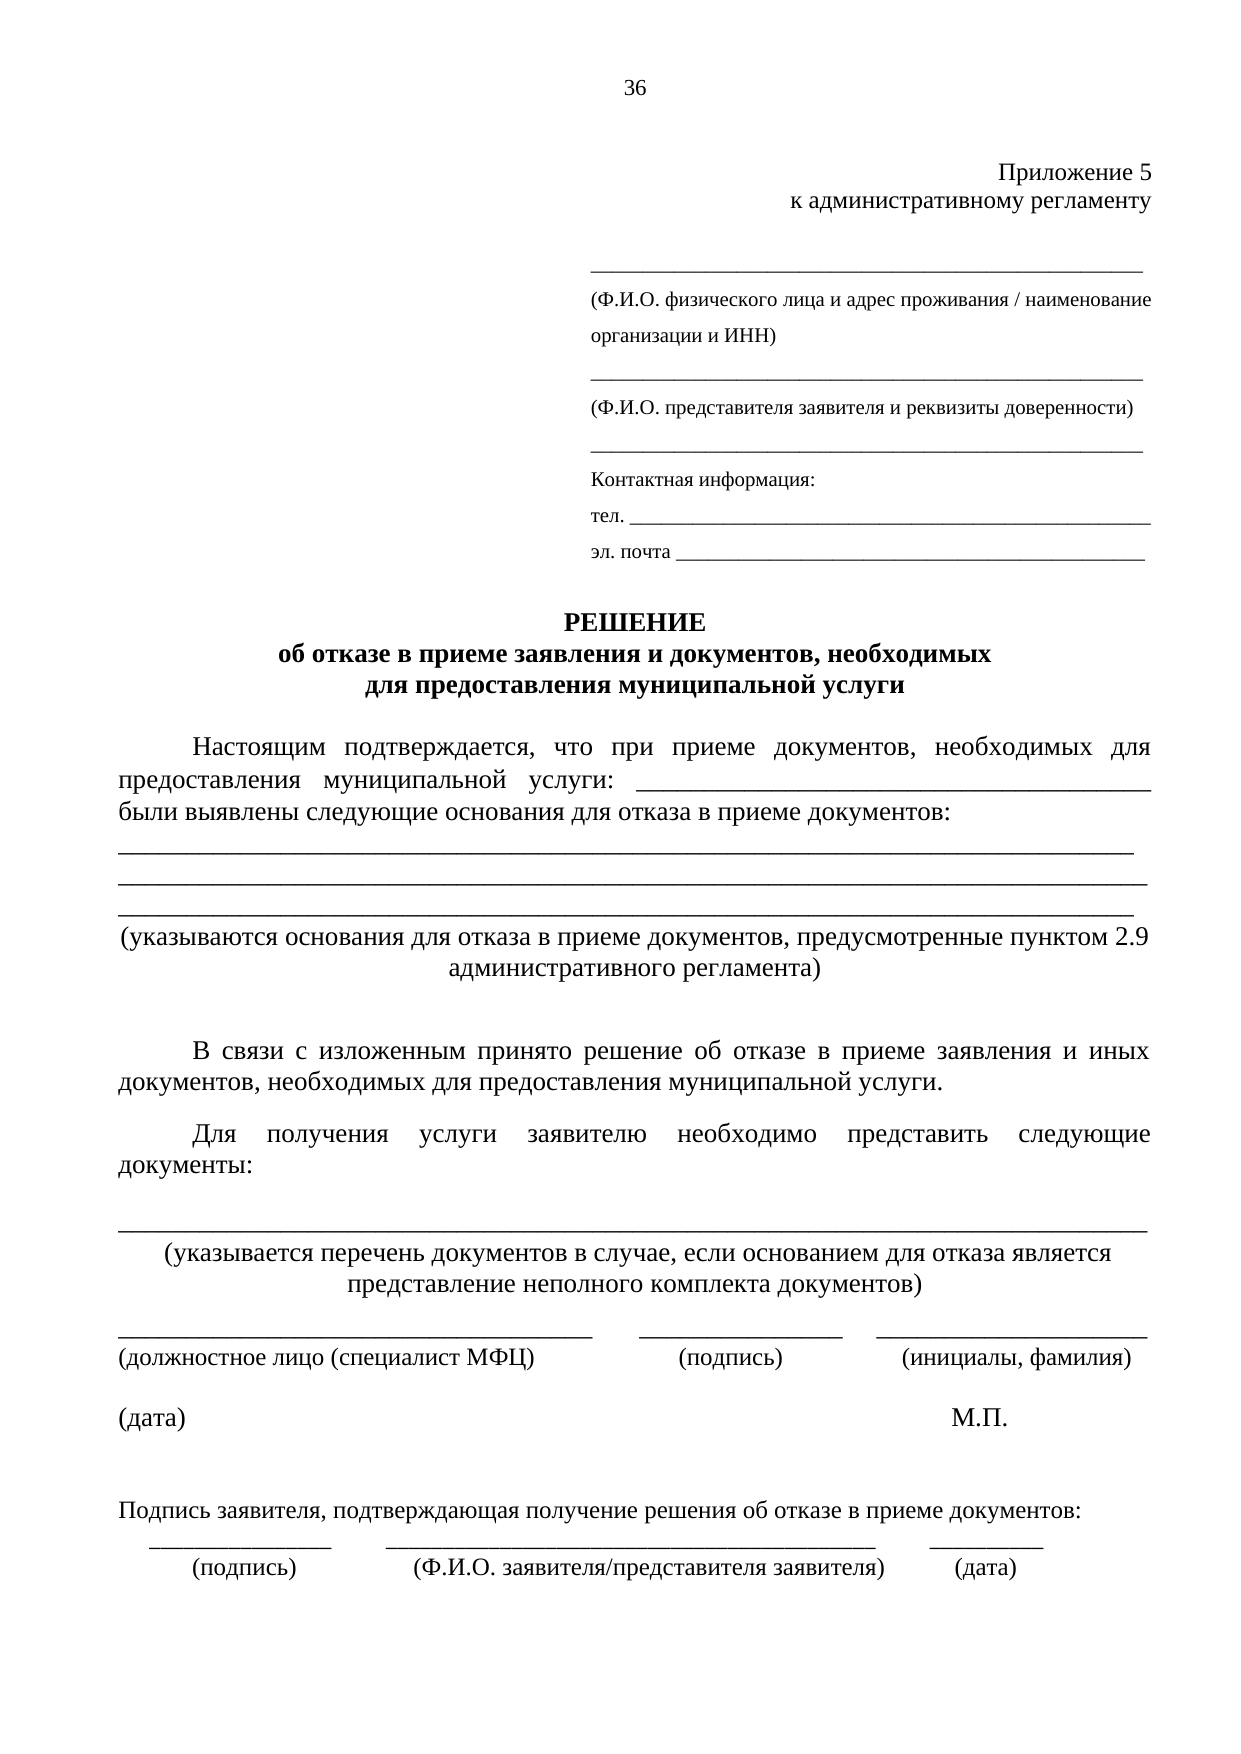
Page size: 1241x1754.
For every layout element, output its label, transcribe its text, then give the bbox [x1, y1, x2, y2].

text Приложение 5 [118, 157, 1152, 186]
text _______________________________________________________________________________________________________________________________________________________ [118, 857, 1152, 920]
text представление неполного комплекта документов) [118, 1267, 1152, 1298]
text (должностное лицо (специалист МФЦ) (подпись) (инициалы, фамилия) [118, 1342, 1152, 1370]
text Настоящим подтверждается, что при приеме документов, необходимых для предоставления муниципальной услуги: ______________________________________ были выявлены следующие основания для отказа в приеме документов: [118, 731, 1152, 826]
text тел. __________________________________________________ [591, 503, 1152, 527]
text _____________________________________________________ [591, 358, 1152, 383]
text об отказе в приеме заявления и документов, необходимых для предоставления муниципальной услуги [118, 637, 1152, 699]
text Для получения услуги заявителю необходимо представить следующие документы: [118, 1117, 1152, 1179]
text Подпись заявителя, подтверждающая получение решения об отказе в приеме документов: [118, 1495, 1152, 1524]
text ____________________________________________________________________________ [118, 1204, 1152, 1236]
text (указываются основания для отказа в приеме документов, предусмотренные пунктом 2.9 административного регламента) [118, 920, 1152, 982]
text ___________________________________ _______________ ____________________ [118, 1310, 1152, 1342]
text (дата) М.П. [118, 1401, 1152, 1433]
text ________________ ___________________________________________ __________ [118, 1524, 1152, 1552]
text к административному регламенту [118, 186, 1152, 214]
text В связи с изложенным принято решение об отказе в приеме заявления и иных документов, необходимых для предоставления муниципальной услуги. [118, 1034, 1152, 1096]
text _____________________________________________________ [591, 250, 1152, 274]
text (Ф.И.О. физического лица и адрес проживания / наименование организации и ИНН) [591, 286, 1152, 347]
text РЕШЕНИЕ [118, 606, 1152, 637]
text (Ф.И.О. представителя заявителя и реквизиты доверенности) [591, 394, 1152, 419]
text эл. почта _____________________________________________ [591, 539, 1152, 563]
text Контактная информация: [591, 467, 1152, 491]
text ___________________________________________________________________________ [118, 826, 1152, 857]
text (указывается перечень документов в случае, если основанием для отказа является [118, 1236, 1152, 1267]
text (подпись) (Ф.И.О. заявителя/представителя заявителя) (дата) [118, 1552, 1152, 1580]
text _____________________________________________________ [591, 431, 1152, 455]
